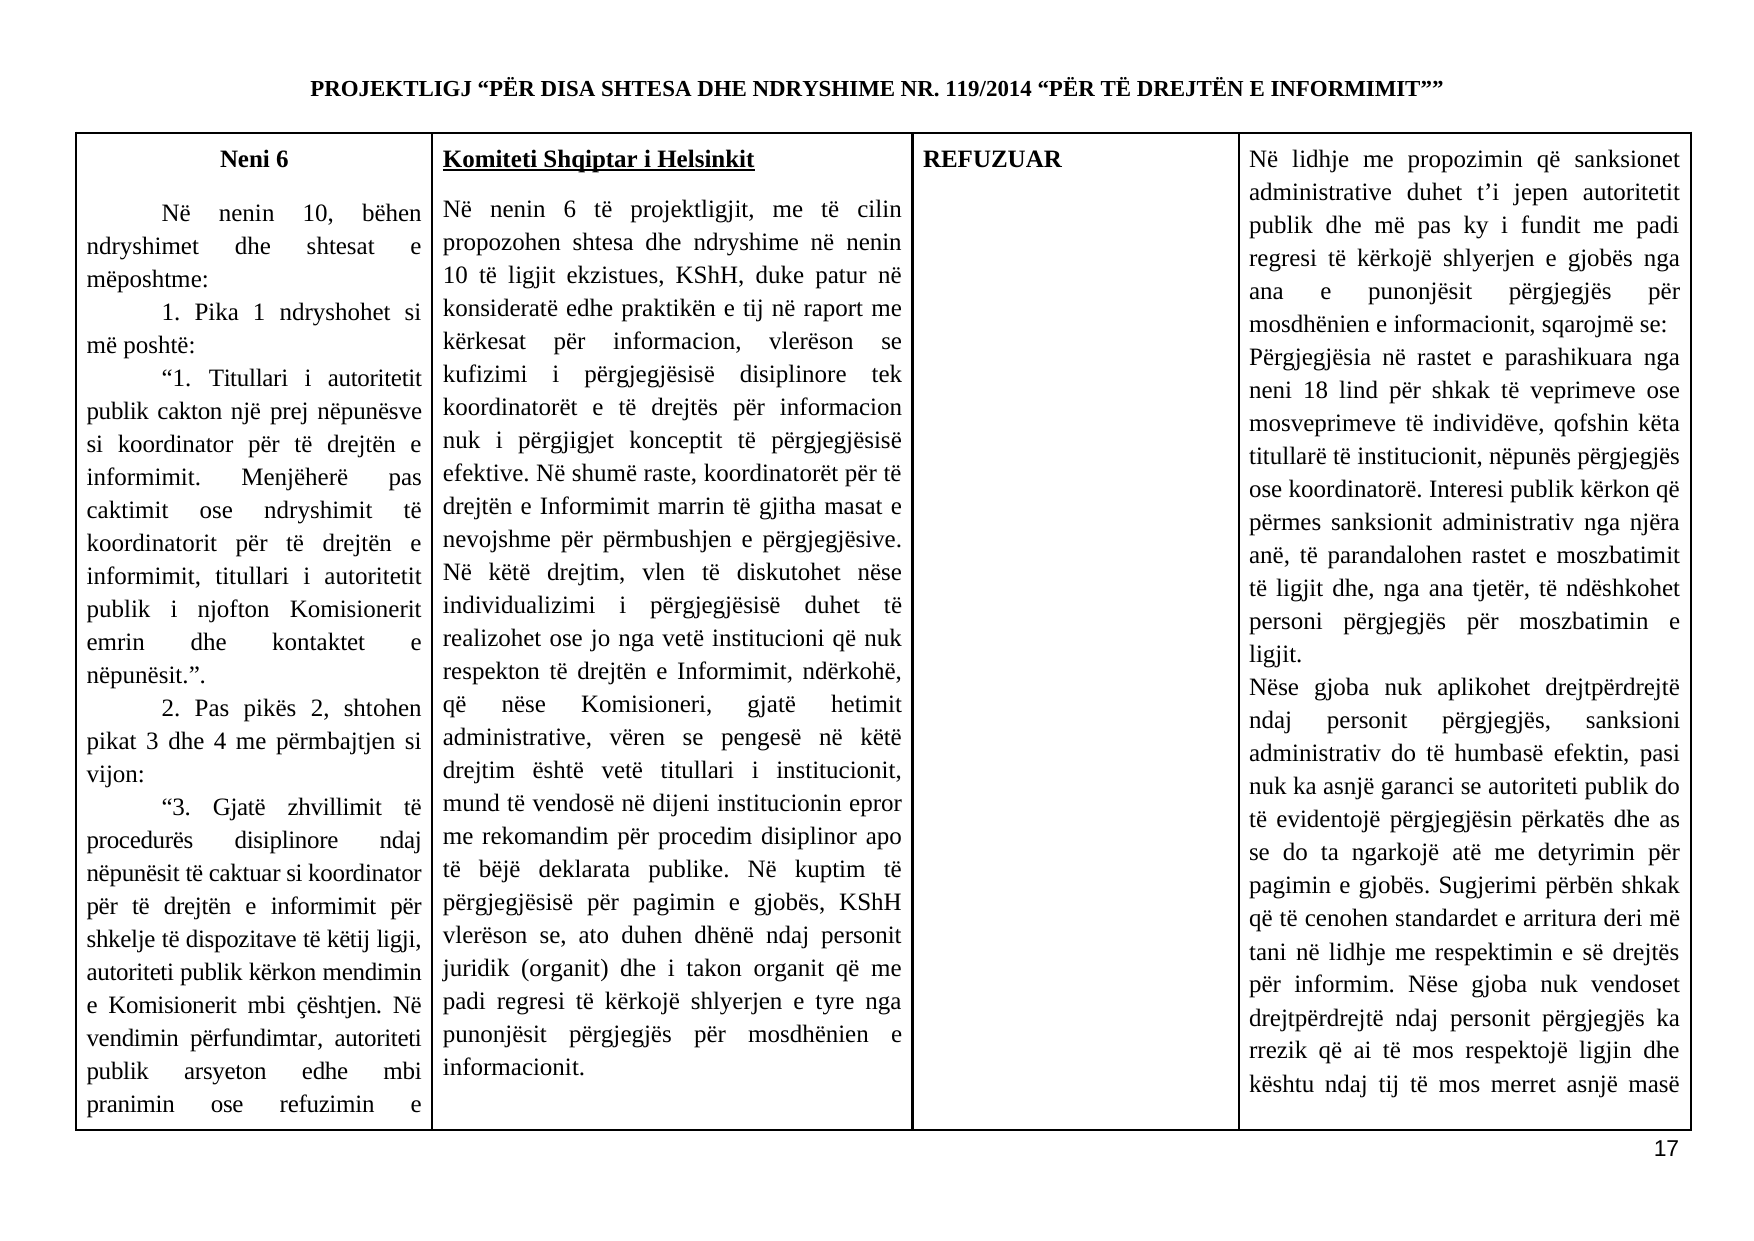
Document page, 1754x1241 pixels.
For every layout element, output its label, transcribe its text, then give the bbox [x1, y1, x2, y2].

table_cell REFUZUAR [914, 134, 1238, 1129]
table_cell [1240, 134, 1690, 1129]
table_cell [77, 134, 431, 1129]
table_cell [433, 134, 911, 1129]
